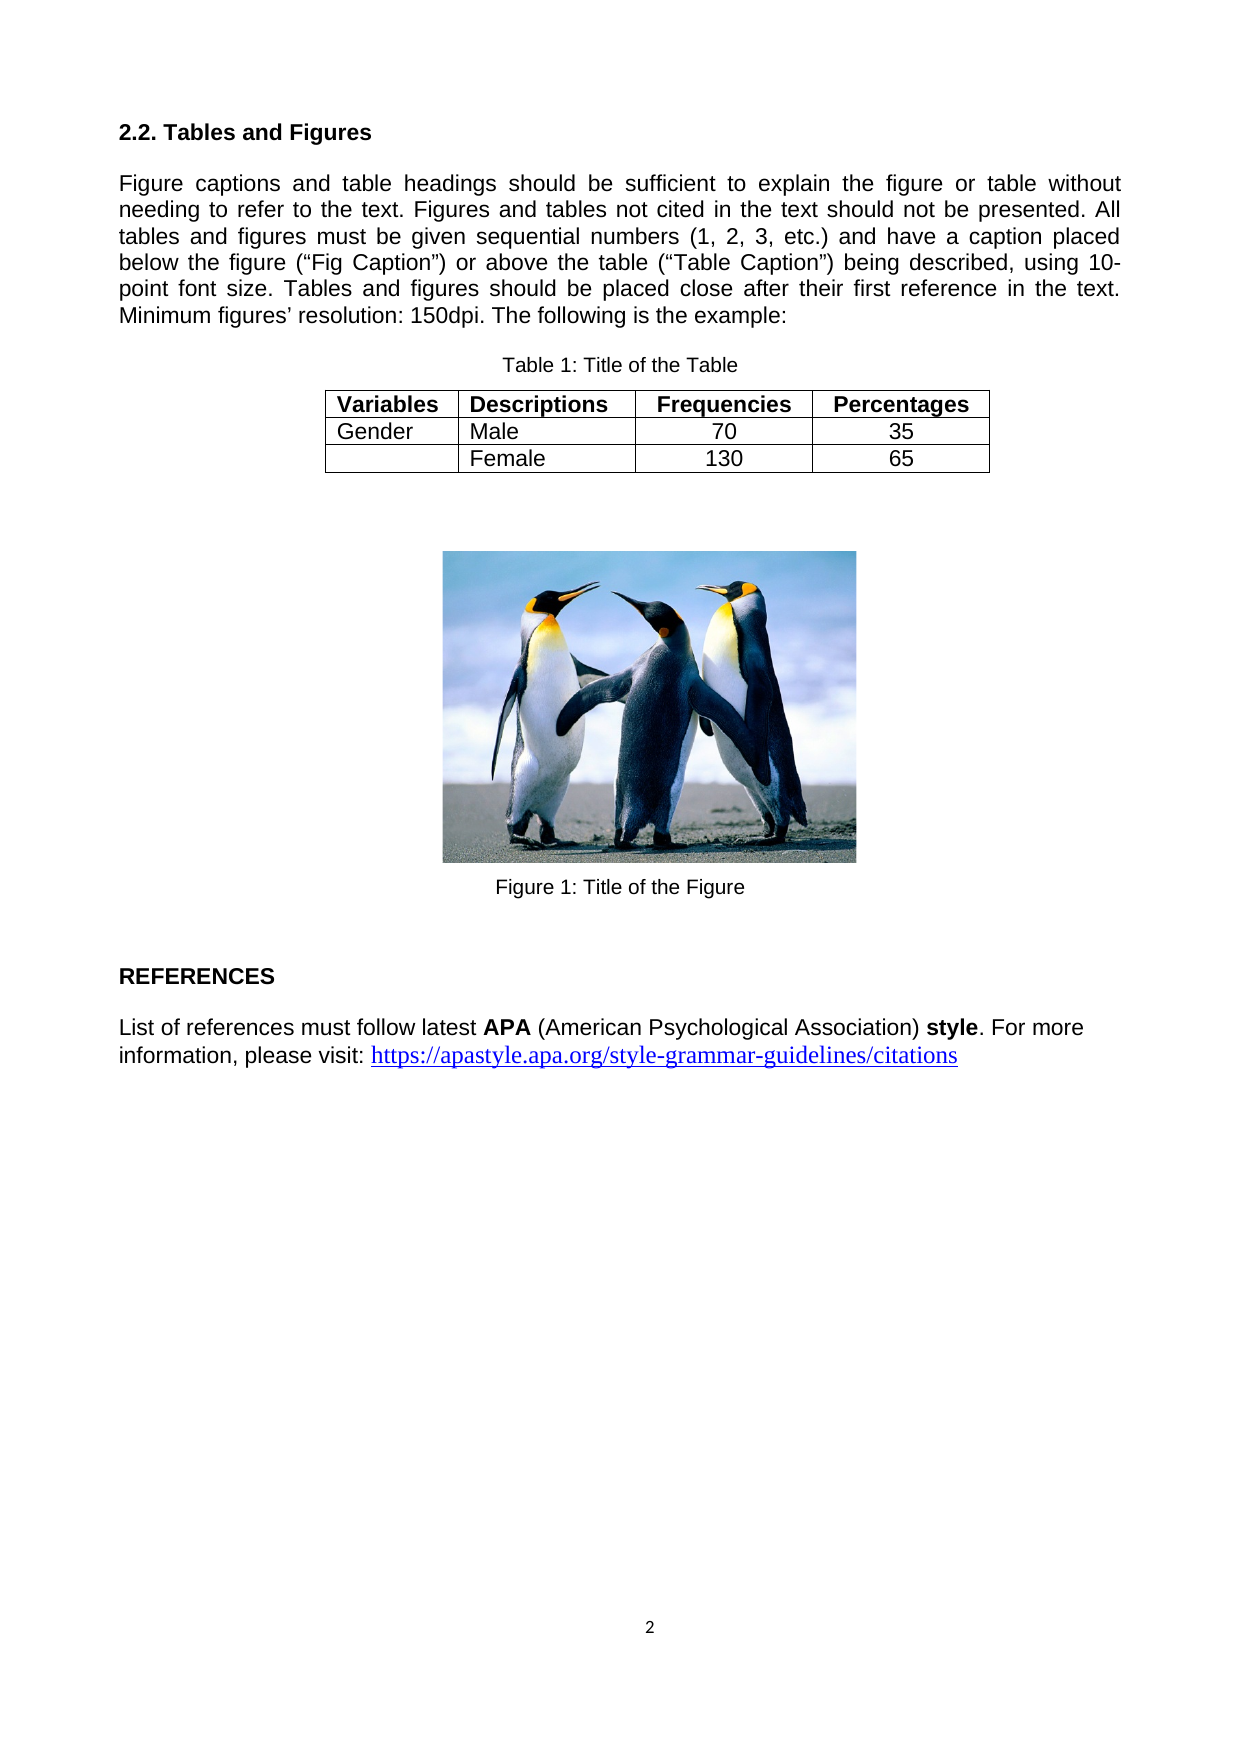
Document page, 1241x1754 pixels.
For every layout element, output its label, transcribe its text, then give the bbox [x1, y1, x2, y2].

table_cell 130 [636, 445, 812, 472]
table_cell Male [459, 418, 635, 444]
table_cell 35 [813, 418, 989, 444]
subtitle 2.2. Tables and Figures [118, 118, 1122, 145]
table_header Variables [326, 391, 458, 417]
list List of references must follow latest APA (American Psychological Association) style. For more information, please visit: https://apastyle.apa.org/style-grammar-guidelines/citations [118, 1014, 1122, 1069]
table_header Percentages [813, 391, 989, 417]
table_cell 70 [636, 418, 812, 444]
text Figure captions and table headings should be sufficient to explain the figure or table without needing to refer to the text. Figures and tables not cited in the text should not be presented. All tables and figures must be given sequential numbers (1, 2, 3, etc.) and have a caption placed below the figure (“Fig Caption”) or above the table (“Table Caption”) being described, using 10-point font size. Tables and figures should be placed close after their first reference in the text. Minimum figures’ resolution: 150dpi. The following is the example: [118, 170, 1122, 328]
table_cell Gender [326, 418, 458, 444]
table_header Frequencies [636, 391, 812, 417]
table_cell 65 [813, 445, 989, 472]
picture [442, 551, 857, 863]
table_cell Female [459, 445, 635, 472]
text REFERENCES [118, 963, 1122, 989]
table_cell [326, 445, 458, 472]
text Figure 1: Title of the Figure [118, 875, 1122, 899]
text Table 1: Title of the Table [118, 353, 1122, 377]
table_header Descriptions [459, 391, 635, 417]
